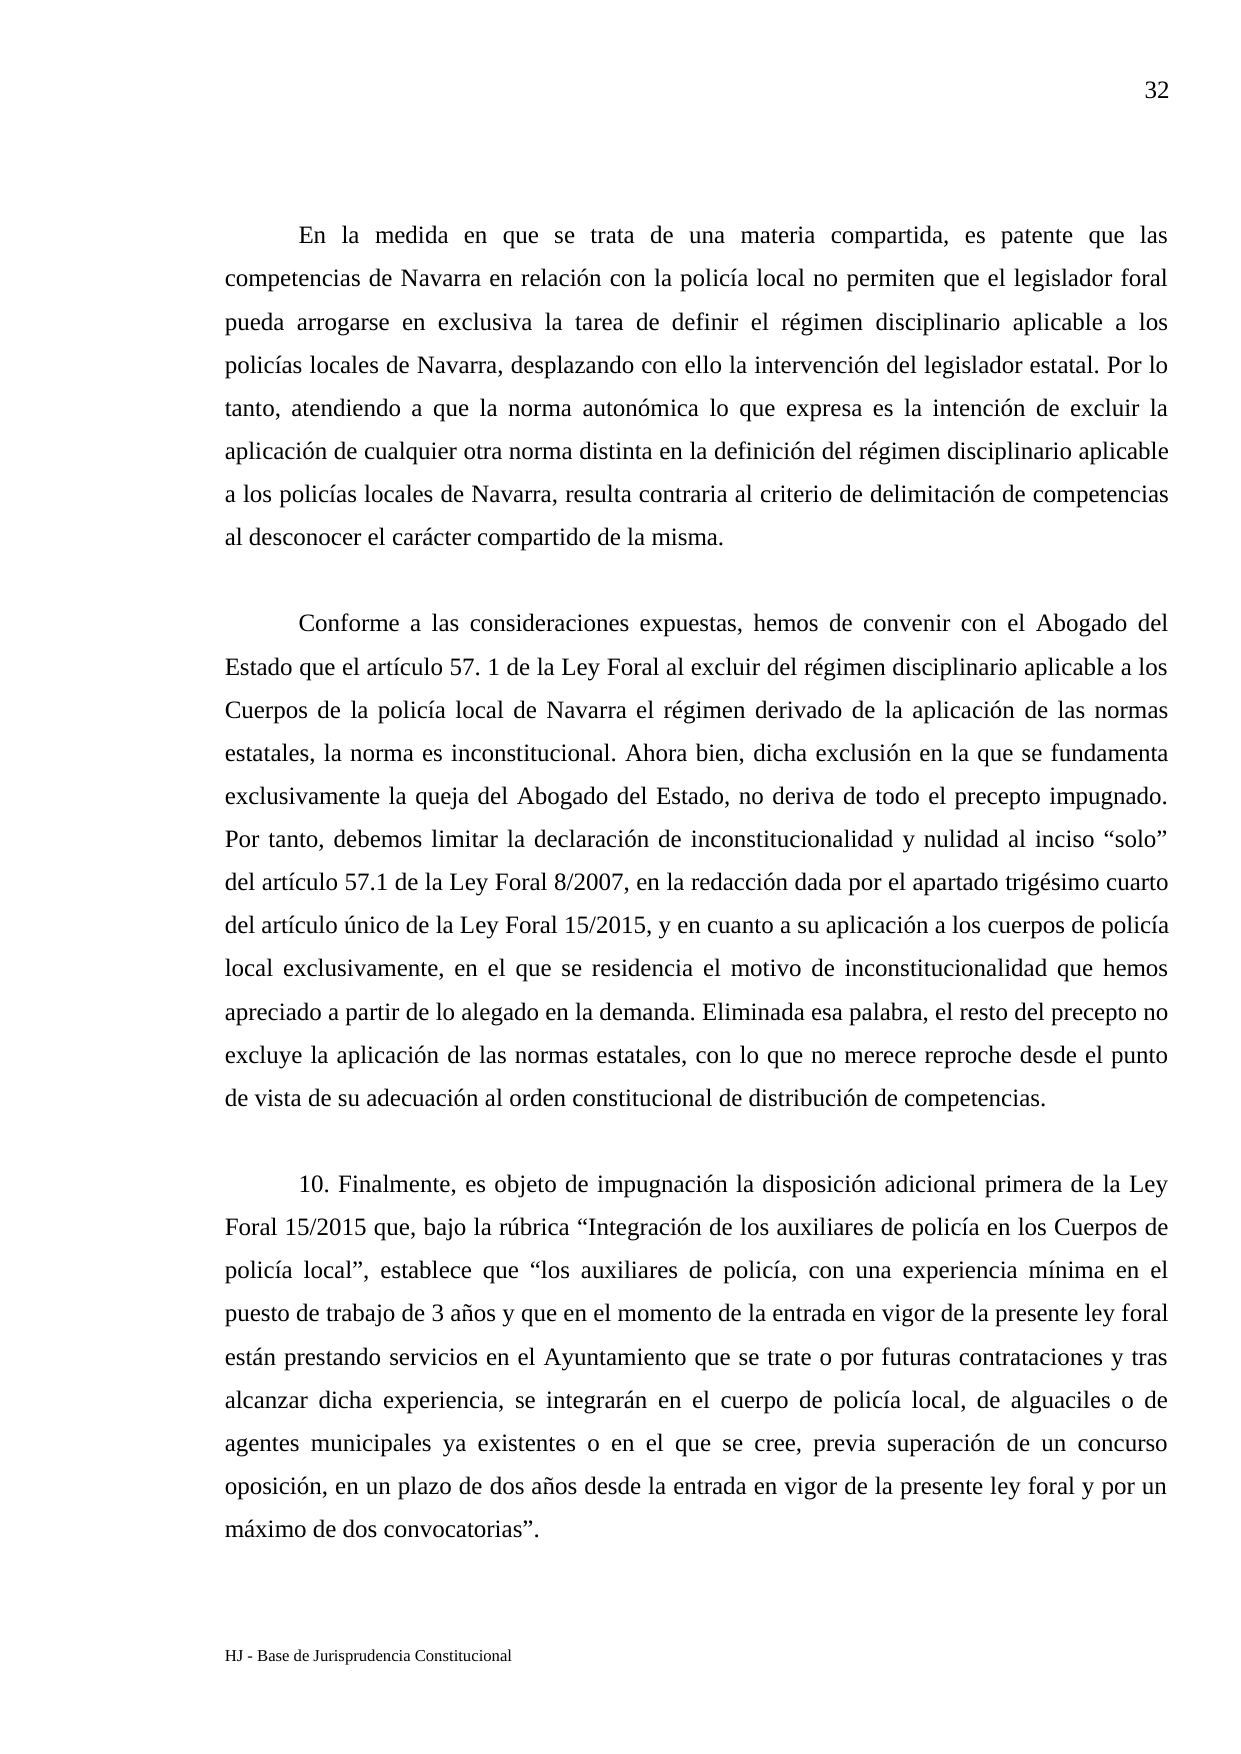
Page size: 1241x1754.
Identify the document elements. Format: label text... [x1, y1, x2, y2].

text En la medida en que se trata de una materia compartida, es patente que las competencias de Navarra en relación con la policía local no permiten que el legislador foral pueda arrogarse en exclusiva la tarea de definir el régimen disciplinario aplicable a los policías locales de Navarra, desplazando con ello la intervención del legislador estatal. Por lo tanto, atendiendo a que la norma autonómica lo que expresa es la intención de excluir la aplicación de cualquier otra norma distinta en la definición del régimen disciplinario aplicable a los policías locales de Navarra, resulta contraria al criterio de delimitación de competencias al desconocer el carácter compartido de la misma. [224, 220, 1169, 551]
text 10. Finalmente, es objeto de impugnación la disposición adicional primera de la Ley Foral 15/2015 que, bajo la rúbrica “Integración de los auxiliares de policía en los Cuerpos de policía local”, establece que “los auxiliares de policía, con una experiencia mínima en el puesto de trabajo de 3 años y que en el momento de la entrada en vigor de la presente ley foral están prestando servicios en el Ayuntamiento que se trate o por futuras contrataciones y tras alcanzar dicha experiencia, se integrarán en el cuerpo de policía local, de alguaciles o de agentes municipales ya existentes o en el que se cree, previa superación de un concurso oposición, en un plazo de dos años desde la entrada en vigor de la presente ley foral y por un máximo de dos convocatorias”. [224, 1169, 1169, 1543]
text Conforme a las consideraciones expuestas, hemos de convenir con el Abogado del Estado que el artículo 57. 1 de la Ley Foral al excluir del régimen disciplinario aplicable a los Cuerpos de la policía local de Navarra el régimen derivado de la aplicación de las normas estatales, la norma es inconstitucional. Ahora bien, dicha exclusión en la que se fundamenta exclusivamente la queja del Abogado del Estado, no deriva de todo el precepto impugnado. Por tanto, debemos limitar la declaración de inconstitucionalidad y nulidad al inciso “solo” del artículo 57.1 de la Ley Foral 8/2007, en la redacción dada por el apartado trigésimo cuarto del artículo único de la Ley Foral 15/2015, y en cuanto a su aplicación a los cuerpos de policía local exclusivamente, en el que se residencia el motivo de inconstitucionalidad que hemos apreciado a partir de lo alegado en la demanda. Eliminada esa palabra, el resto del precepto no excluye la aplicación de las normas estatales, con lo que no merece reproche desde el punto de vista de su adecuación al orden constitucional de distribución de competencias. [224, 608, 1169, 1112]
